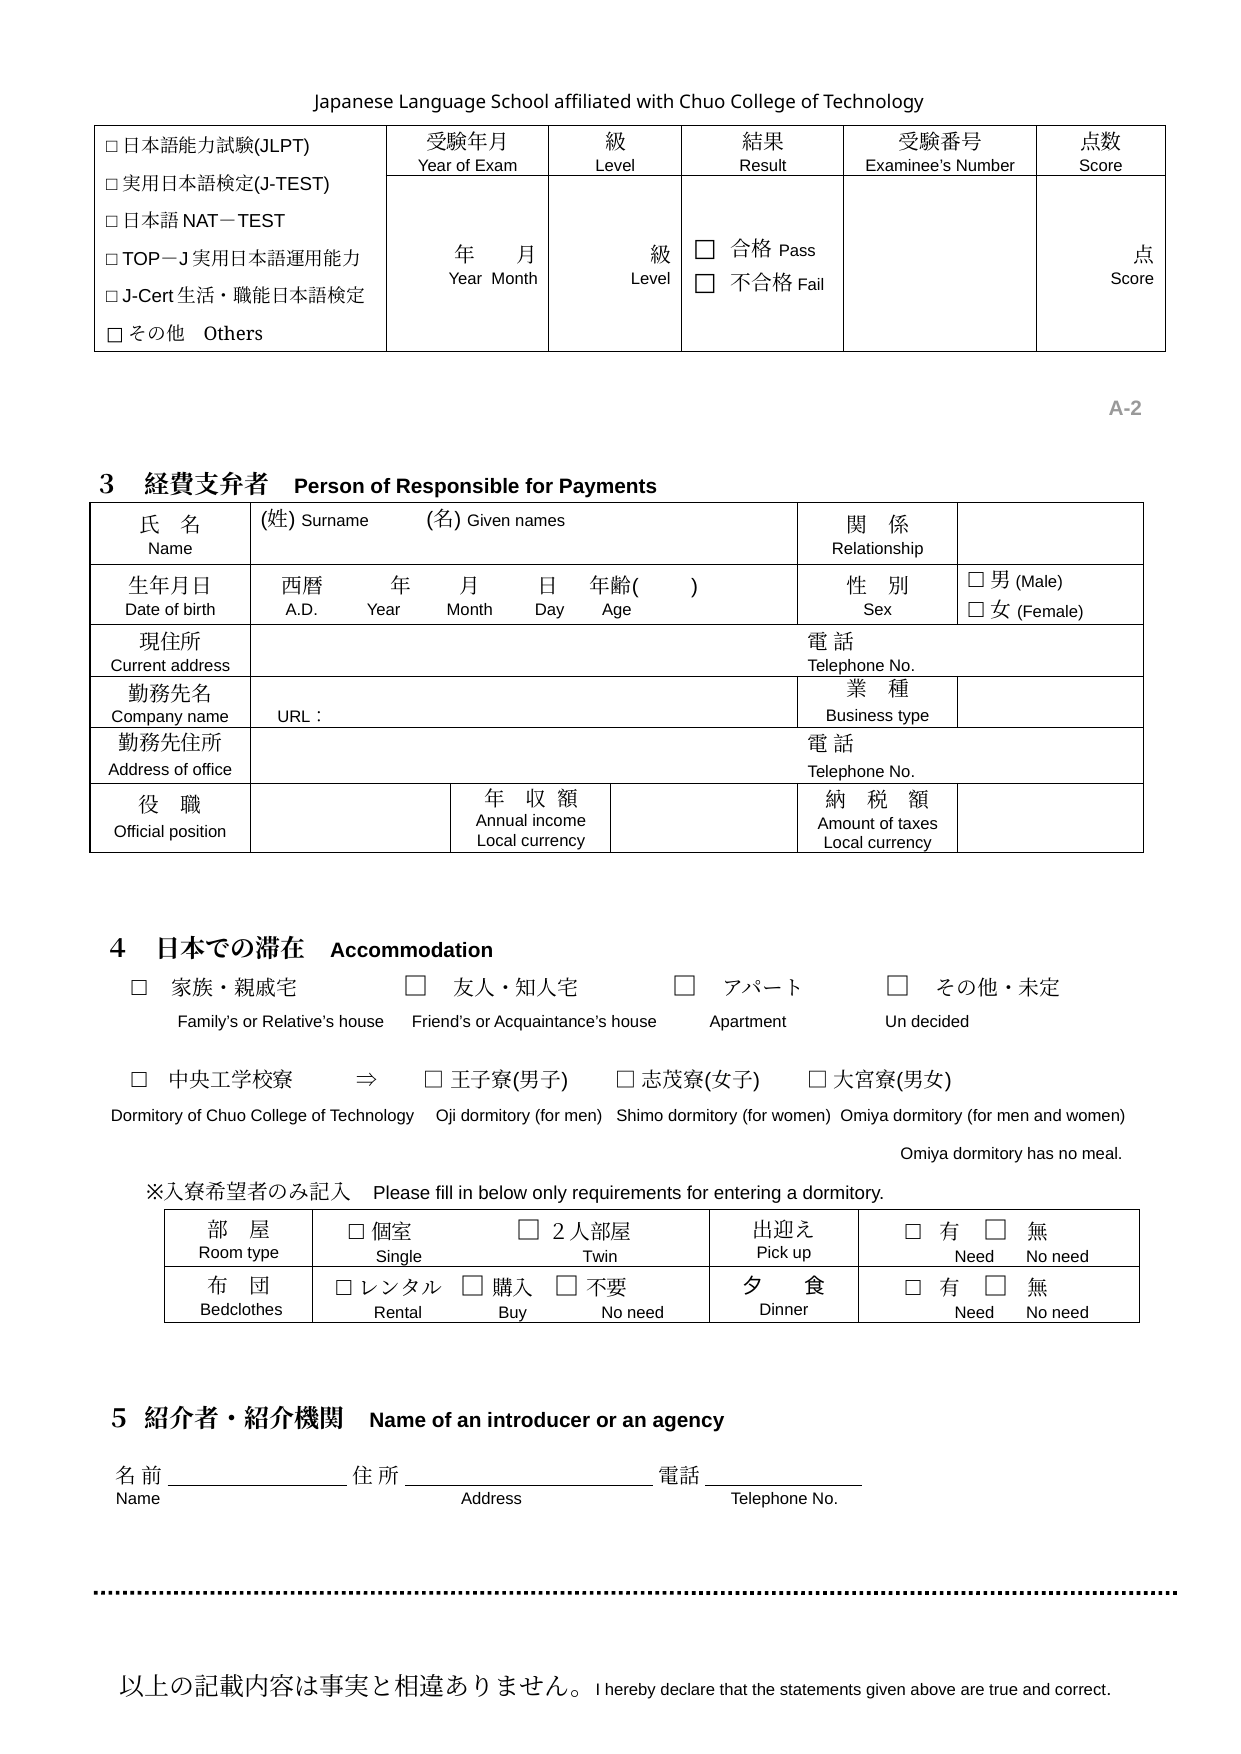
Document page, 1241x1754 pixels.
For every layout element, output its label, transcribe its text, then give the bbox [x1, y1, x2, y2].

table_cell 性 別 Sex [798, 565, 957, 623]
table_cell 級 Level [549, 176, 681, 351]
table_header 出迎え Pick up [710, 1210, 858, 1266]
text ５ 紹介者・紹介機関 Name of an introducer or an agency [93, 1398, 1144, 1435]
table_cell 納 税 額 Amount of taxes Local currency [798, 784, 957, 852]
text ４ 日本での滞在 Accommodation [105, 928, 1144, 966]
table_cell □ レンタル □ 購入 □ 不要 Rental Buy No need [313, 1267, 709, 1322]
table_cell [844, 176, 1036, 351]
table_cell 布 団 Bedclothes [165, 1267, 312, 1322]
table_cell □ 日本語能力試験(JLPT) □ 実用日本語検定(J-TEST) □ 日本語NAT－TEST □ TOP－J実用日本語運用能力 □ J-Cert生活・職能日本語検定 □ その他 Others [95, 126, 386, 351]
table_header 部 屋 Room type [165, 1210, 312, 1266]
text Omiya dormitory has no meal. [141, 1134, 1144, 1172]
text A-2 [94, 389, 1144, 427]
table_cell [958, 784, 1143, 852]
text 名 前 住 所 電話 [94, 1459, 1144, 1489]
table_cell 業 種 Business type [798, 677, 957, 727]
table_cell □ 男 (Male) □ 女 (Female) [958, 565, 1143, 623]
table_cell 受験年月 Year of Exam [387, 126, 548, 175]
table_cell 電 話 Telephone No. [797, 728, 958, 783]
table_cell [958, 625, 1143, 676]
table_cell 役 職 Official position [91, 784, 250, 852]
table_cell 点数 Score [1037, 126, 1165, 175]
table_cell [251, 728, 797, 783]
table_cell 勤務先名 Company name [91, 677, 250, 727]
table_cell 電 話 Telephone No. [797, 625, 958, 676]
table_header □ 有 □ 無 Need No need [859, 1210, 1139, 1266]
table_cell 生年月日 Date of birth [91, 565, 250, 623]
table_cell URL： [251, 677, 797, 727]
table_cell [958, 728, 1143, 783]
table_header 関 係 Relationship [798, 503, 957, 563]
table_cell 勤務先住所 Address of office [91, 728, 250, 783]
table_header □ 個室 □ ２人部屋 Single Twin [313, 1210, 709, 1266]
table_cell 西暦 年 月 日 年齢( ) A.D. Year Month Day Age [251, 565, 797, 623]
text Family’s or Relative’s house Friend’s or Acquaintance’s house Apartment Un decided [94, 1003, 1144, 1041]
table_cell 結果 Result [682, 126, 843, 175]
table_header 氏 名 Name [91, 503, 250, 563]
table_cell 夕 食 Dinner [710, 1267, 858, 1322]
table_cell [251, 784, 450, 852]
text ３ 経費支弁者 Person of Responsible for Payments [94, 464, 1144, 502]
table_cell □ 有 □ 無 Need No need [859, 1267, 1139, 1322]
table_header (姓) Surname (名) Given names [251, 503, 797, 563]
text □ 中央工学校寮 ⇒ □ 王子寮(男子) □ 志茂寮(女子) □ 大宮寮(男女) [94, 1059, 1144, 1097]
table_cell 受験番号 Examinee’s Number [844, 126, 1036, 175]
table_cell [611, 784, 797, 852]
table_cell 年 月 Year Month [387, 176, 548, 351]
text Dormitory of Chuo College of Technology Oji dormitory (for men) Shimo dormitory (for women) Omiya dormitory (for men and women) [94, 1097, 1144, 1134]
text Name Address Telephone No. [114, 1489, 1144, 1508]
table_cell 年 収 額 Annual income Local currency [451, 784, 610, 852]
text □ 家族・親戚宅 □ 友人・知人宅 □ アパート □ その他・未定 [94, 966, 1144, 1003]
table_cell 級 Level [549, 126, 681, 175]
text ※入寮希望者のみ記入 Please fill in below only requirements for entering a dormitory. [94, 1172, 1144, 1209]
table_cell 合格 Pass 不合格 Fail [682, 176, 843, 351]
table_cell 点 Score [1037, 176, 1165, 351]
table_cell 現住所 Current address [91, 625, 250, 676]
table_header [958, 503, 1143, 563]
table_cell [251, 625, 797, 676]
table_cell [958, 677, 1143, 727]
text 以上の記載内容は事実と相違ありません。I hereby declare that the statements given above are true and correct． [94, 1666, 1144, 1702]
